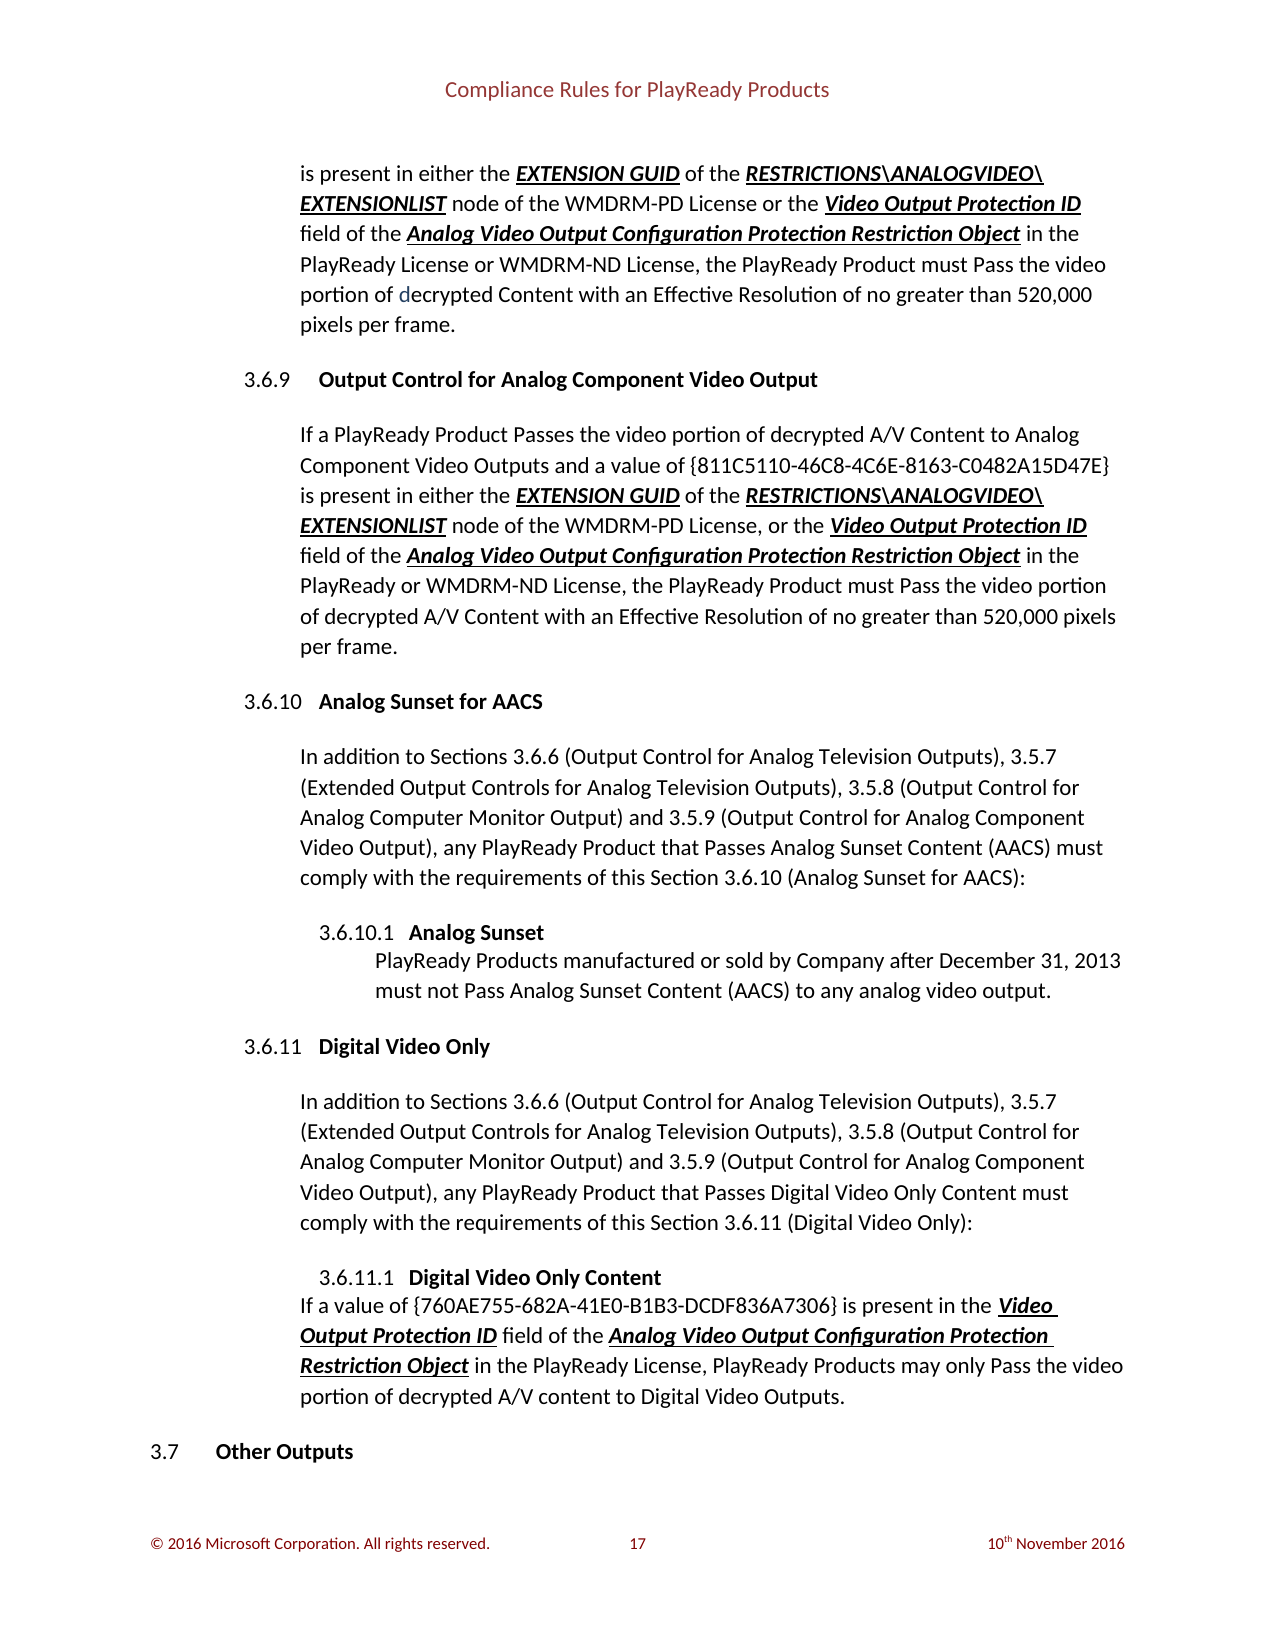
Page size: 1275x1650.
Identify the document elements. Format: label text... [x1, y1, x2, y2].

text Digital Video Only Content [319, 1263, 1125, 1291]
text Analog Sunset [319, 918, 1125, 946]
text Other Outputs [150, 1437, 1125, 1465]
text If a PlayReady Product Passes the video portion of decrypted A/V Content to Analog Component Video Outputs and a value of {811C5110-46C8-4C6E-8163-C0482A15D47E} is present in either the EXTENSION GUID of the RESTRICTIONS\ANALOGVIDEO\EXTENSIONLIST node of the WMDRM-PD License, or the Video Output Protection ID field of the Analog Video Output Configuration Protection Restriction Object in the PlayReady or WMDRM-ND License, the PlayReady Product must Pass the video portion of decrypted A/V Content with an Effective Resolution of no greater than 520,000 pixels per frame. [300, 421, 1125, 660]
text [300, 159, 1125, 338]
text In addition to Sections 3.6.6 (Output Control for Analog Television Outputs), 3.5.7 (Extended Output Controls for Analog Television Outputs), 3.5.8 (Output Control for Analog Computer Monitor Output) and 3.5.9 (Output Control for Analog Component Video Output), any PlayReady Product that Passes Digital Video Only Content must comply with the requirements of this Section 3.6.11 (Digital Video Only): [300, 1087, 1125, 1236]
text PlayReady Products manufactured or sold by Company after December 31, 2013 must not Pass Analog Sunset Content (AACS) to any analog video output. [375, 946, 1125, 1005]
text In addition to Sections 3.6.6 (Output Control for Analog Television Outputs), 3.5.7 (Extended Output Controls for Analog Television Outputs), 3.5.8 (Output Control for Analog Computer Monitor Output) and 3.5.9 (Output Control for Analog Component Video Output), any PlayReady Product that Passes Analog Sunset Content (AACS) must comply with the requirements of this Section 3.6.10 (Analog Sunset for AACS): [300, 742, 1125, 891]
text Output Control for Analog Component Video Output [244, 365, 1125, 393]
text Analog Sunset for AACS [244, 687, 1125, 715]
text If a value of {760AE755-682A-41E0-B1B3-DCDF836A7306} is present in the Video Output Protection ID field of the Analog Video Output Configuration Protection Restriction Object in the PlayReady License, PlayReady Products may only Pass the video portion of decrypted A/V content to Digital Video Outputs. [300, 1291, 1125, 1410]
text Digital Video Only [244, 1032, 1125, 1060]
